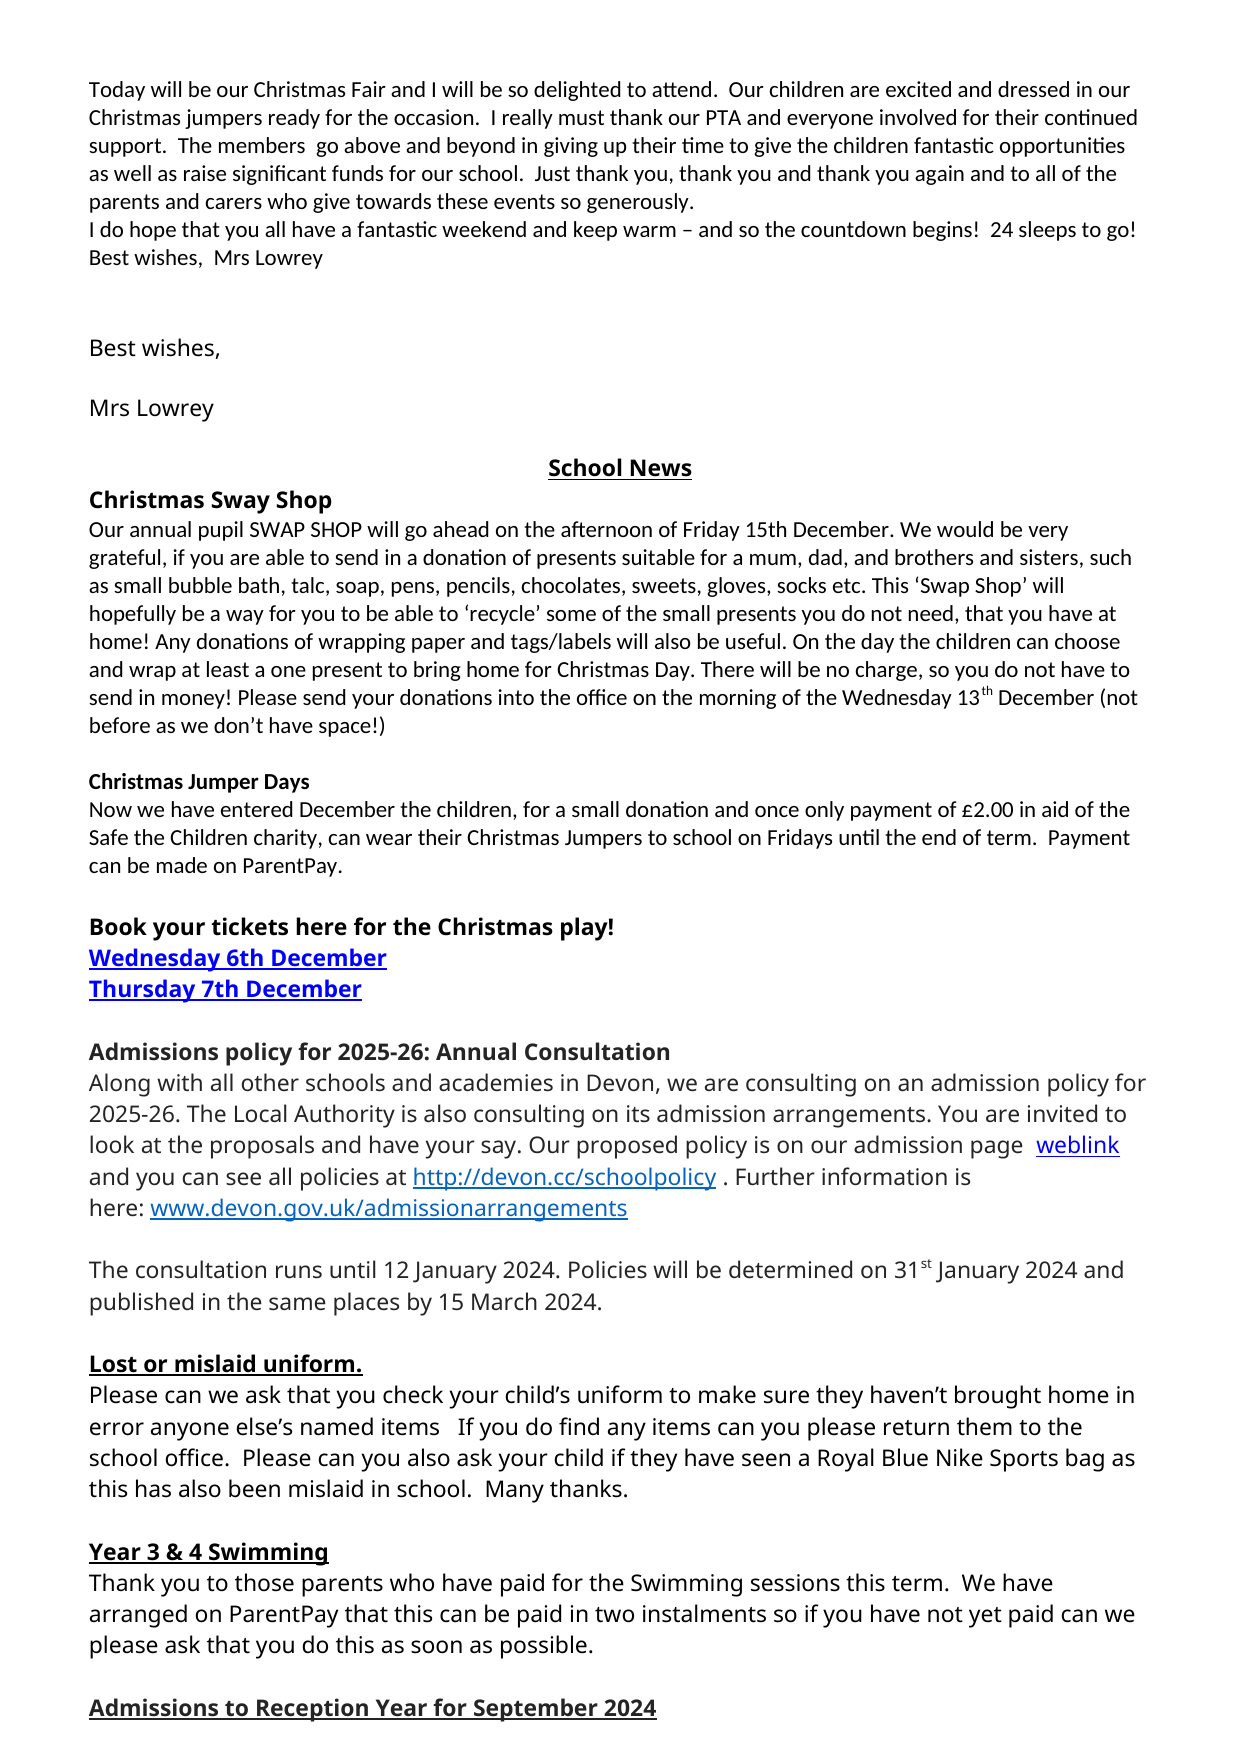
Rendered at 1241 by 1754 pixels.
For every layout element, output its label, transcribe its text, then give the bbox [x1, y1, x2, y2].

text Please can we ask that you check your child’s uniform to make sure they haven’t brought home in error anyone else’s named items If you do find any items can you please return them to the school office. Please can you also ask your child if they have seen a Royal Blue Nike Sports bag as this has also been mislaid in school. Many thanks. [89, 1379, 1152, 1504]
text Best wishes, Mrs Lowrey [89, 243, 1152, 271]
text I do hope that you all have a fantastic weekend and keep warm – and so the countdown begins! 24 sleeps to go! [89, 215, 1152, 243]
text Best wishes, [89, 332, 1152, 363]
text Mrs Lowrey [89, 392, 1152, 423]
text Lost or mislaid uniform. [89, 1348, 1152, 1379]
text The consultation runs until 12 January 2024. Policies will be determined on 31st January 2024 and published in the same places by 15 March 2024. [89, 1254, 1152, 1317]
text Admissions to Reception Year for September 2024 [89, 1692, 1152, 1723]
text School News [89, 452, 1152, 484]
text Today will be our Christmas Fair and I will be so delighted to attend. Our children are excited and dressed in our Christmas jumpers ready for the occasion. I really must thank our PTA and everyone involved for their continued support. The members go above and beyond in giving up their time to give the children fantastic opportunities as well as raise significant funds for our school. Just thank you, thank you and thank you again and to all of the parents and carers who give towards these events so generously. [89, 75, 1152, 215]
text Wednesday 6th December [89, 942, 1152, 973]
text Book your tickets here for the Christmas play! [89, 910, 1152, 942]
text Christmas Jumper Days [89, 767, 1152, 795]
text Thursday 7th December [89, 973, 1152, 1004]
text Now we have entered December the children, for a small donation and once only payment of £2.00 in aid of the Safe the Children charity, can wear their Christmas Jumpers to school on Fridays until the end of term. Payment can be made on ParentPay. [89, 795, 1152, 879]
text Along with all other schools and academies in Devon, we are consulting on an admission policy for 2025-26. The Local Authority is also consulting on its admission arrangements. You are invited to look at the proposals and have your say. Our proposed policy is on our admission page weblink and you can see all policies at http://devon.cc/schoolpolicy . Further information is here: www.devon.gov.uk/admissionarrangements [89, 1067, 1152, 1223]
text Admissions policy for 2025-26: Annual Consultation [89, 1035, 1152, 1067]
text Christmas Sway Shop [89, 484, 1152, 515]
text Thank you to those parents who have paid for the Swimming sessions this term. We have arranged on ParentPay that this can be paid in two instalments so if you have not yet paid can we please ask that you do this as soon as possible. [89, 1567, 1152, 1660]
text Our annual pupil SWAP SHOP will go ahead on the afternoon of Friday 15th December. We would be very grateful, if you are able to send in a donation of presents suitable for a mum, dad, and brothers and sisters, such as small bubble bath, talc, soap, pens, pencils, chocolates, sweets, gloves, socks etc. This ‘Swap Shop’ will hopefully be a way for you to be able to ‘recycle’ some of the small presents you do not need, that you have at home! Any donations of wrapping paper and tags/labels will also be useful. On the day the children can choose and wrap at least a one present to bring home for Christmas Day. There will be no charge, so you do not have to send in money! Please send your donations into the office on the morning of the Wednesday 13th December (not before as we don’t have space!) [89, 515, 1152, 739]
text Year 3 & 4 Swimming [89, 1535, 1152, 1567]
